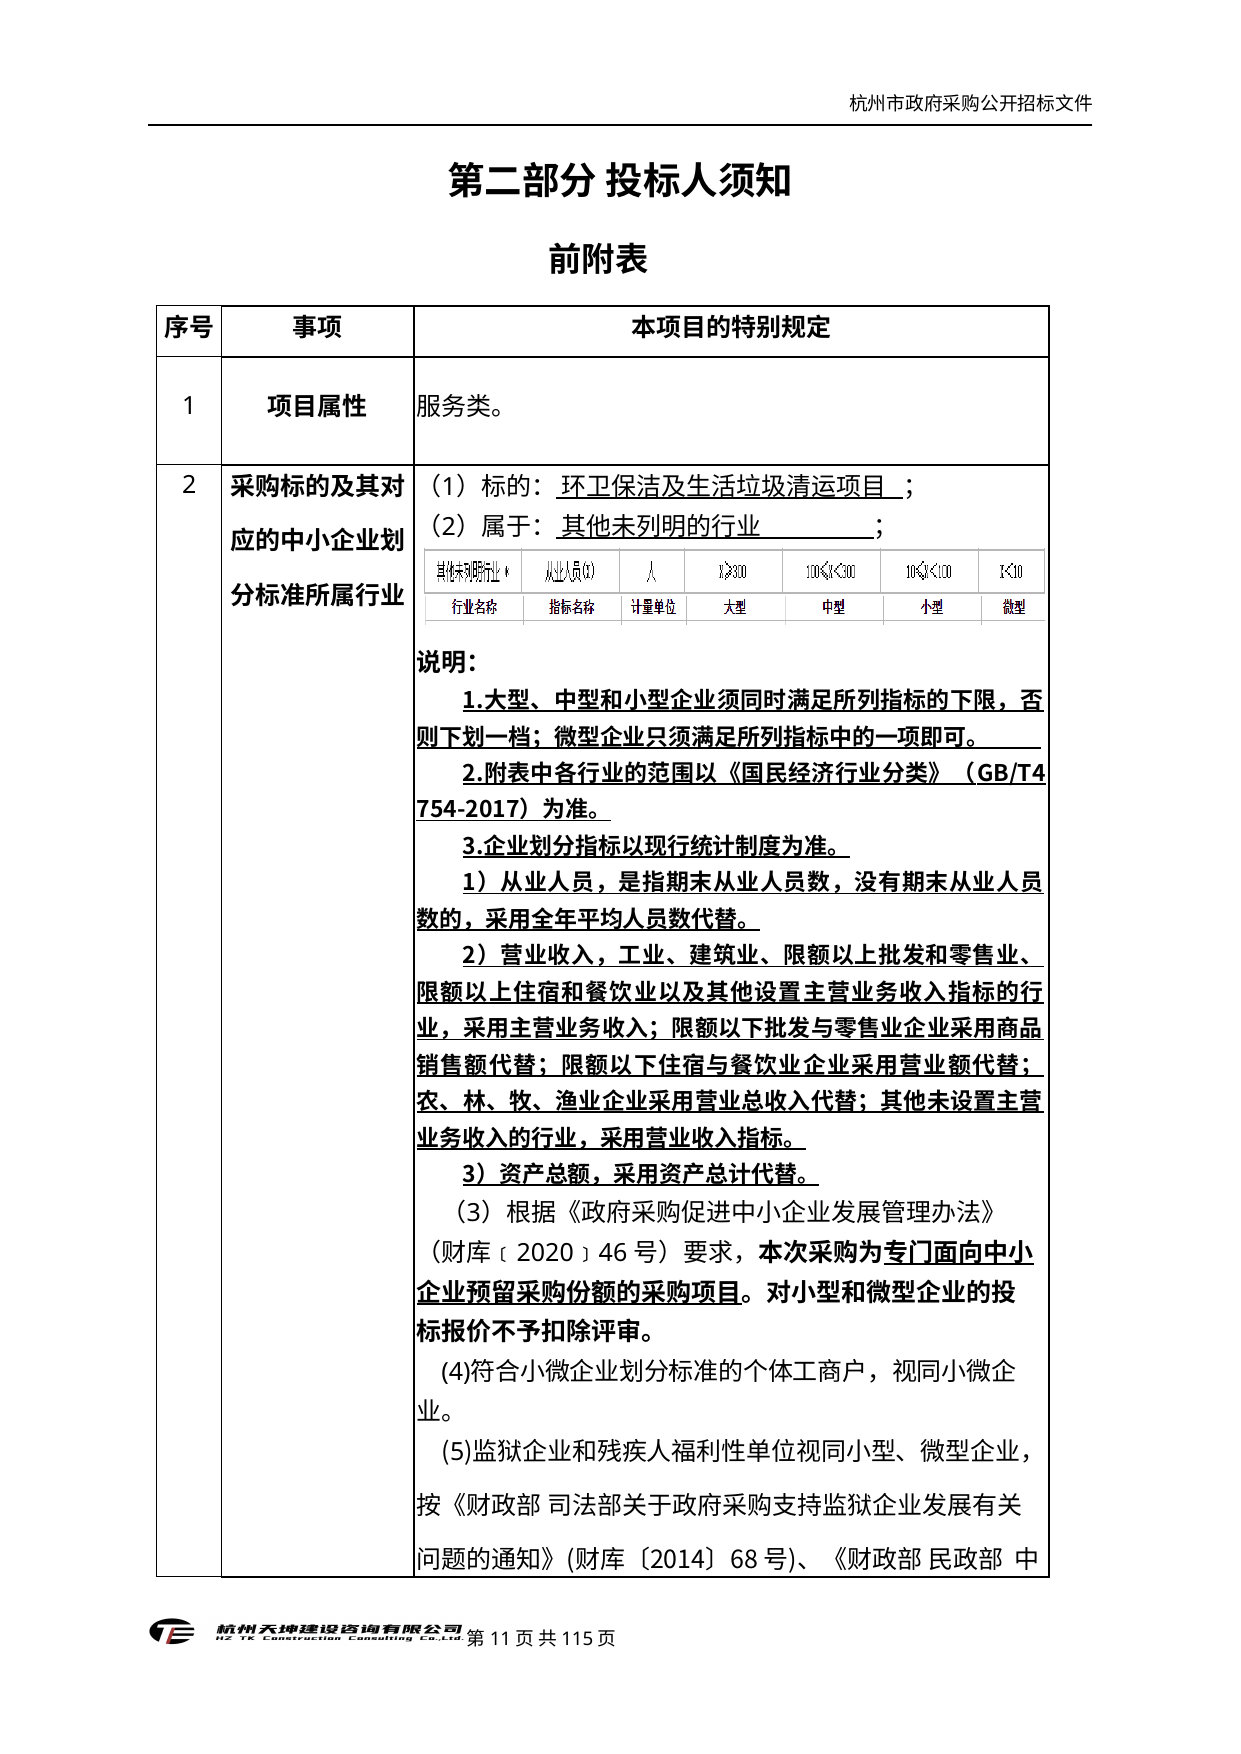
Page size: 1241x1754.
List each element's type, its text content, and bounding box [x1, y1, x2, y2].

table_header 本项目的特别规定 [415, 307, 1048, 356]
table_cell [222, 466, 413, 1576]
text 前附表 [148, 233, 1092, 281]
table_header 事项 [222, 307, 413, 356]
table_cell 项目属性 [222, 358, 413, 464]
text 第二部分 投标人须知 [148, 151, 1092, 206]
table_header 序号 [157, 306, 221, 356]
table_cell 1 [157, 357, 221, 464]
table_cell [415, 466, 1048, 1576]
picture [147, 1617, 467, 1646]
picture [422, 546, 1047, 625]
table_cell 服务类。 [415, 358, 1048, 464]
table_cell 2 [157, 465, 221, 1576]
